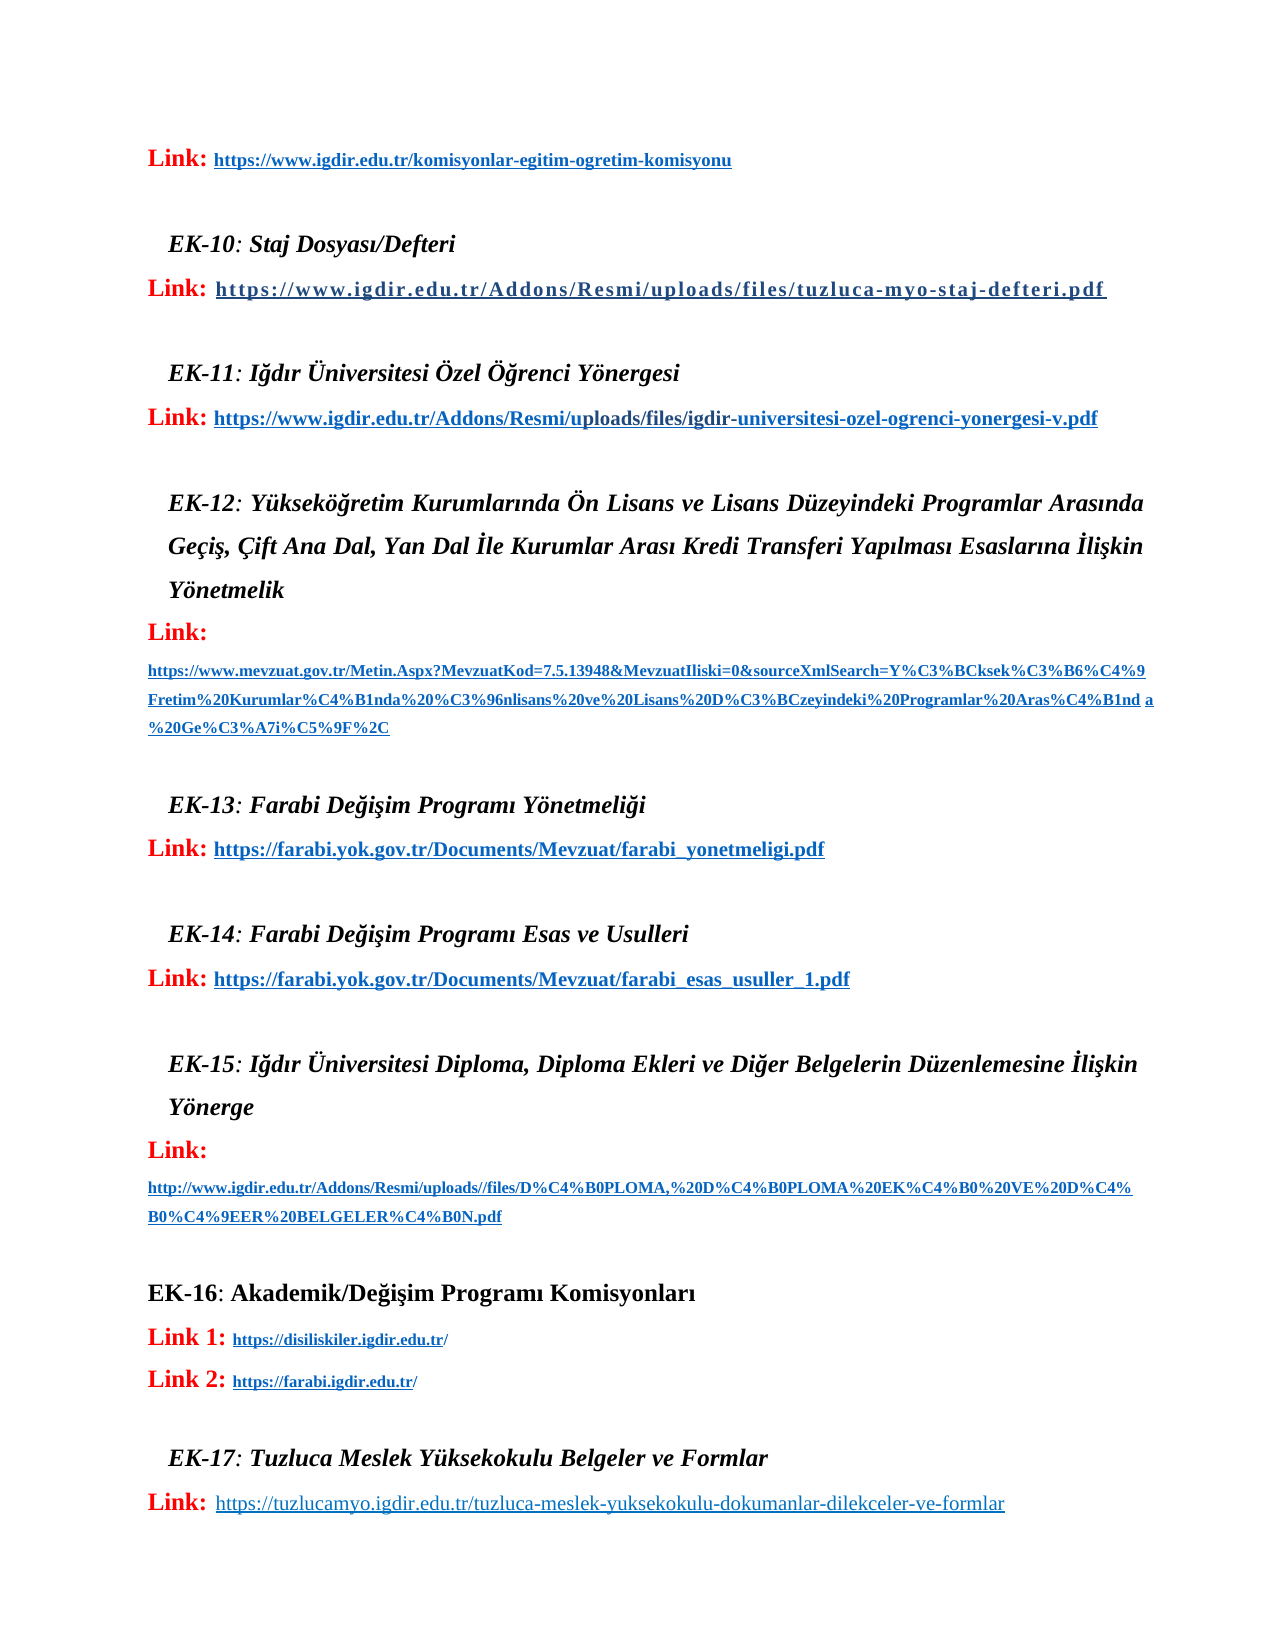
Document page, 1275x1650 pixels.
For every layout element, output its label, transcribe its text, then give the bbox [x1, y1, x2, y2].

subtitle EK-17: Tuzluca Meslek Yüksekokulu Belgeler ve Formlar [168, 1443, 1171, 1472]
subtitle EK-11: Iğdır Üniversitesi Özel Öğrenci Yönergesi [168, 358, 1171, 387]
text Link: https://farabi.yok.gov.tr/Documents/Mevzuat/farabi_esas_usuller_1.pdf [148, 963, 1171, 992]
text http://www.igdir.edu.tr/Addons/Resmi/uploads//files/D%C4%B0PLOMA,%20D%C4%B0PLOMA%20EK%C4%B0%20VE%20D%C4% B0%C4%9EER%20BELGELER%C4%B0N.pdf [148, 1178, 1171, 1226]
text Link: https://www.igdir.edu.tr/komisyonlar-egitim-ogretim-komisyonu [148, 143, 1171, 172]
subtitle EK-10: Staj Dosyası/Defteri [168, 229, 1171, 258]
text Link: https://tuzlucamyo.igdir.edu.tr/tuzluca-meslek-yuksekokulu-dokumanlar-dilekceler-ve-formlar [148, 1487, 1171, 1516]
subtitle EK-15: Iğdır Üniversitesi Diploma, Diploma Ekleri ve Diğer Belgelerin Düzenlemesine İlişkin Yönerge [168, 1049, 1171, 1121]
text Link: [148, 618, 1171, 646]
subtitle EK-13: Farabi Değişim Programı Yönetmeliği [168, 790, 1171, 818]
subtitle EK-12: Yükseköğretim Kurumlarında Ön Lisans ve Lisans Düzeyindeki Programlar Arasında Geçiş, Çift Ana Dal, Yan Dal İle Kurumlar Arası Kredi Transferi Yapılması Esaslarına İlişkin Yönetmelik [168, 488, 1145, 603]
text Link: [148, 1136, 1171, 1164]
text Link: https://www.igdir.edu.tr/Addons/Resmi/uploads/files/igdir-universitesi-ozel-ogrenci-yonergesi-v.pdf [148, 402, 1171, 431]
text Link: https://farabi.yok.gov.tr/Documents/Mevzuat/farabi_yonetmeligi.pdf [148, 833, 1171, 862]
text https://www.mevzuat.gov.tr/Metin.Aspx?MevzuatKod=7.5.13948&MevzuatIliski=0&sourceXmlSearch=Y%C3%BCksek%C3%B6%C4%9 Fretim%20Kurumlar%C4%B1nda%20%C3%96nlisans%20ve%20Lisans%20D%C3%BCzeyindeki%20Programlar%20Aras%C4%B1nd a%20Ge%C3%A7i%C5%9F%2C [148, 661, 1159, 737]
text Link: https://www.igdir.edu.tr/Addons/Resmi/uploads/files/tuzluca-myo-staj-defteri.pdf [148, 273, 1171, 301]
text EK-16: Akademik/Değişim Programı Komisyonları Link 1: https://disiliskiler.igdir.edu.tr/ [148, 1278, 698, 1350]
text Link 2: https://farabi.igdir.edu.tr/ [148, 1365, 1171, 1393]
subtitle EK-14: Farabi Değişim Programı Esas ve Usulleri [168, 919, 1171, 948]
